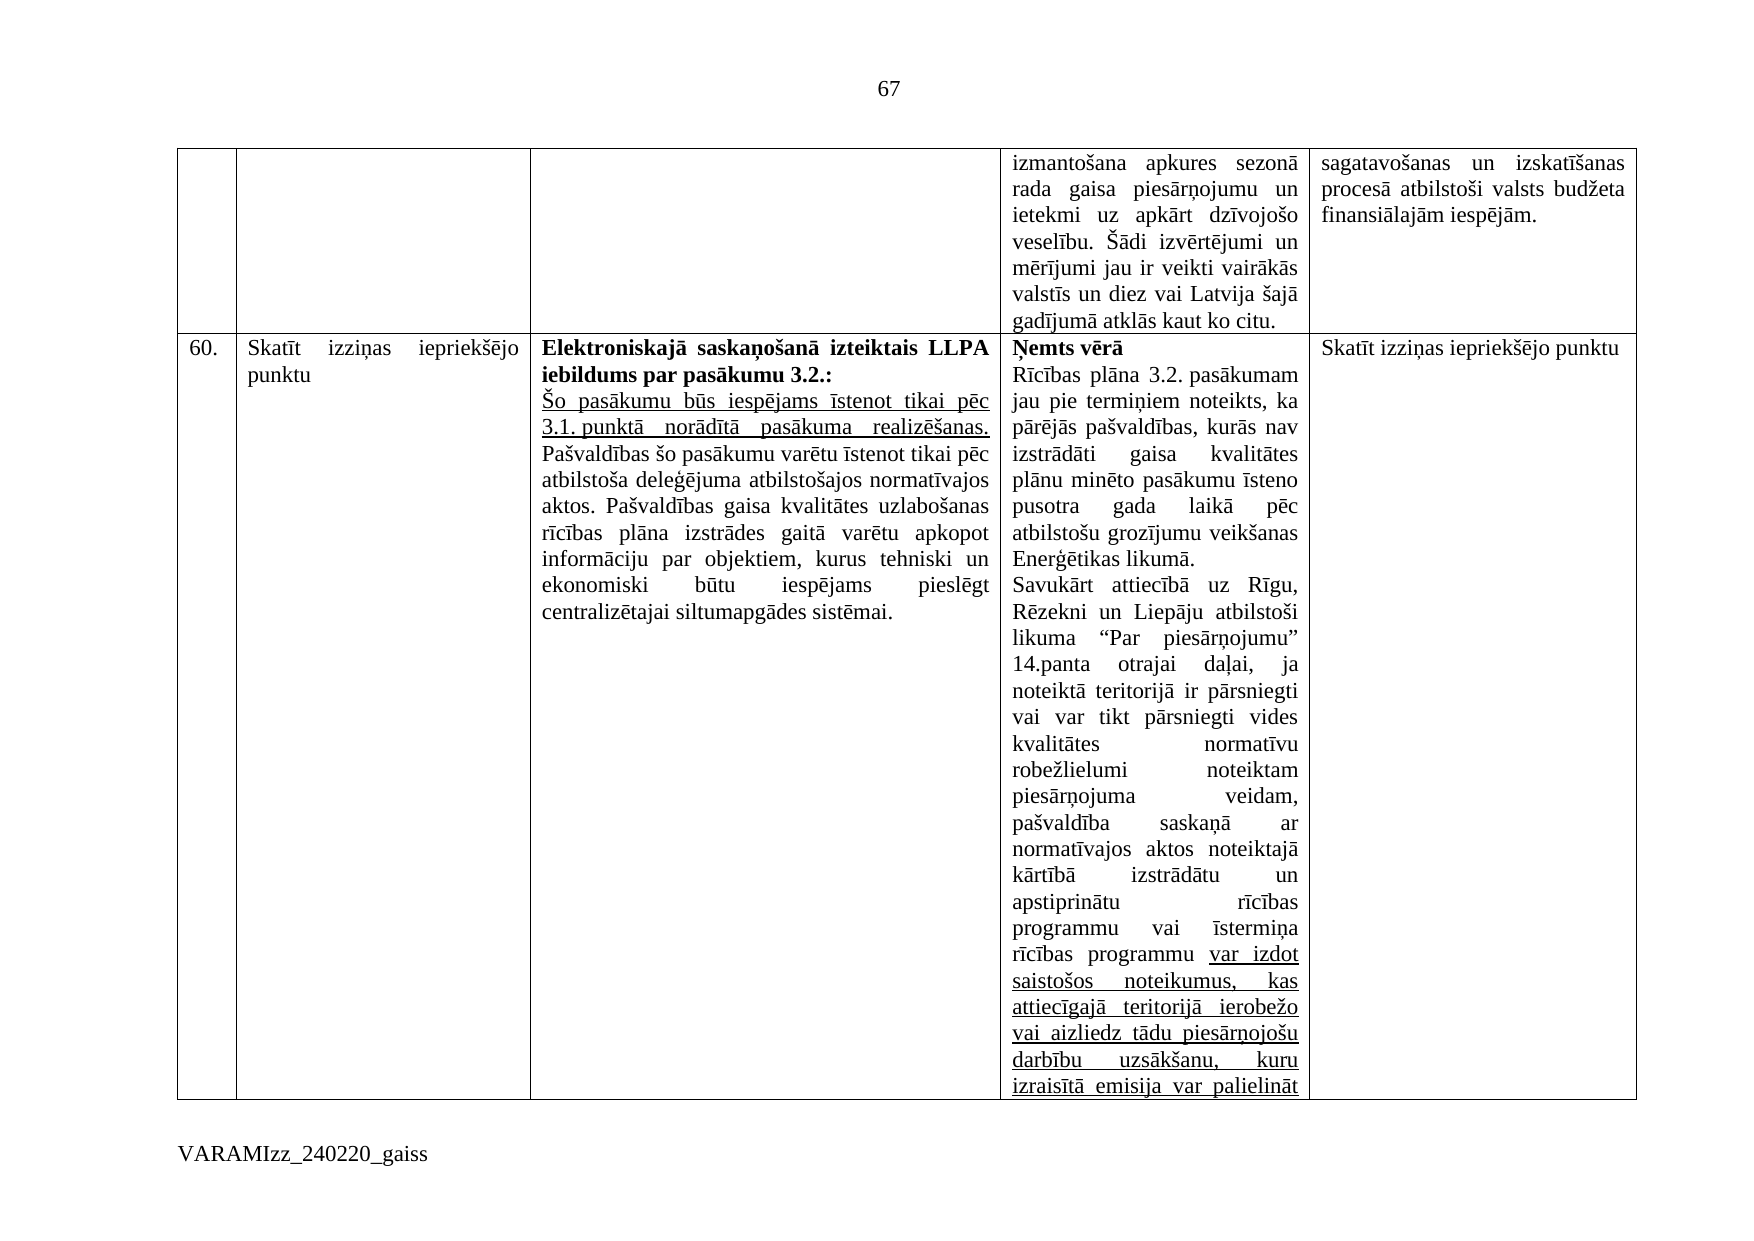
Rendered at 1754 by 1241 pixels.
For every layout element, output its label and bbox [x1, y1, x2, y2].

table_cell [237, 149, 530, 333]
table_cell [178, 334, 236, 1098]
table_cell [1310, 334, 1636, 1098]
table_cell [531, 149, 1000, 333]
table_cell [531, 334, 1000, 1098]
table_cell [178, 149, 236, 333]
table_cell [1310, 149, 1636, 333]
table_cell [1001, 149, 1309, 333]
table_cell [1001, 334, 1309, 1098]
table_cell [237, 334, 530, 1098]
